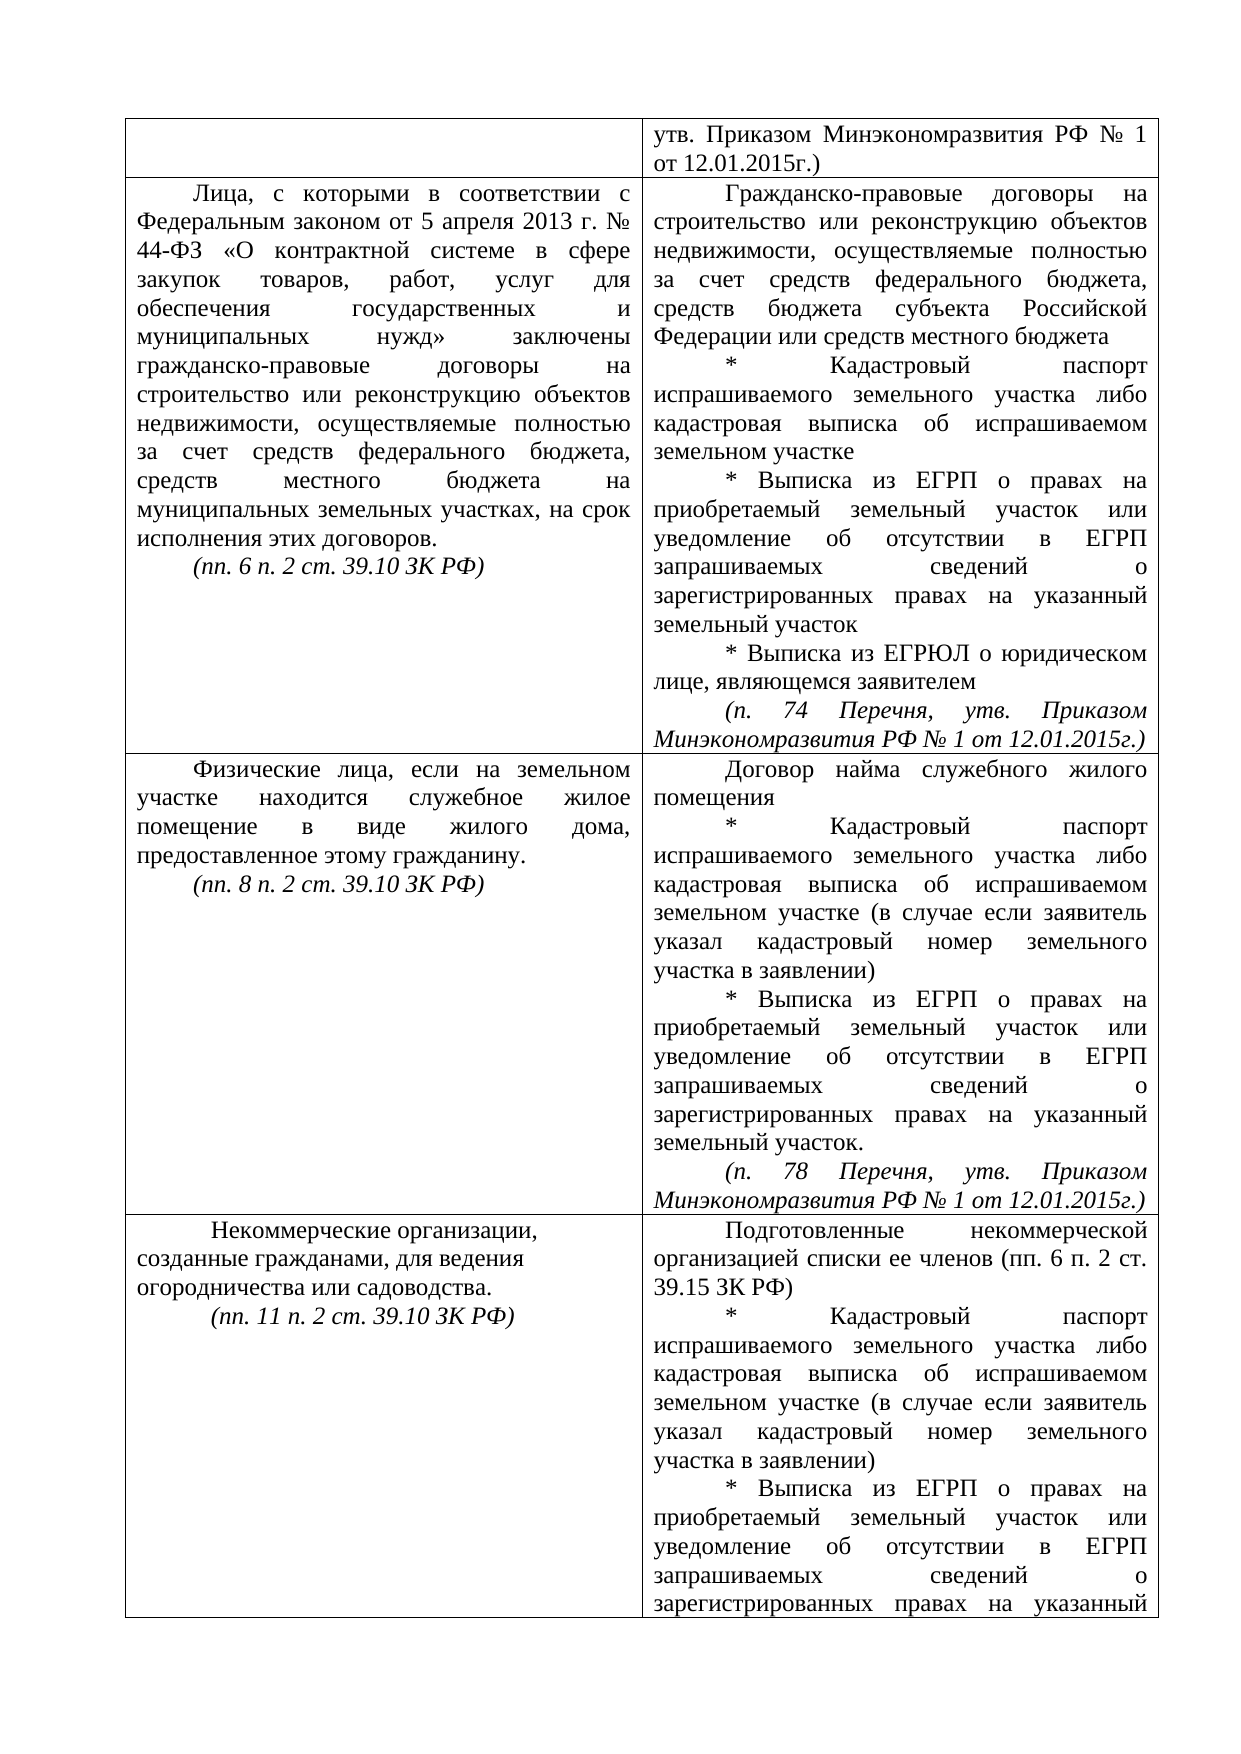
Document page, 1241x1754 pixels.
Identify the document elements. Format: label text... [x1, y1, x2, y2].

table_cell Лица, с которыми в соответствии с Федеральным законом от 5 апреля . № 44-ФЗ «О контрактной системе в сфере закупок товаров, работ, услуг для обеспечения государственных и муниципальных нужд» заключены гражданско-правовые договоры на строительство или реконструкцию объектов недвижимости, осуществляемые полностью за счет средств федерального бюджета, средств местного бюджета на муниципальных земельных участках, на срок исполнения этих договоров. (пп. 6 п. 2 ст. 39.10 ЗК РФ) [126, 178, 642, 753]
table_cell Физические лица, если на земельном участке находится служебное жилое помещение в виде жилого дома, предоставленное этому гражданину. (пп. 8 п. 2 ст. 39.10 ЗК РФ) [126, 754, 642, 1214]
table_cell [126, 119, 642, 177]
table_cell Гражданско-правовые договоры на строительство или реконструкцию объектов недвижимости, осуществляемые полностью за счет средств федерального бюджета, средств бюджета субъекта Российской Федерации или средств местного бюджета * Кадастровый паспорт испрашиваемого земельного участка либо кадастровая выписка об испрашиваемом земельном участке * Выписка из ЕГРП о правах на приобретаемый земельный участок или уведомление об отсутствии в ЕГРП запрашиваемых сведений о зарегистрированных правах на указанный земельный участок * Выписка из ЕГРЮЛ о юридическом лице, являющемся заявителем (п. 74 Перечня, утв. Приказом Минэкономразвития РФ № 1 от 12.01.2015г.) [643, 178, 1158, 753]
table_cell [126, 1215, 642, 1617]
table_cell Договор найма служебного жилого помещения * Кадастровый паспорт испрашиваемого земельного участка либо кадастровая выписка об испрашиваемом земельном участке (в случае если заявитель указал кадастровый номер земельного участка в заявлении) * Выписка из ЕГРП о правах на приобретаемый земельный участок или уведомление об отсутствии в ЕГРП запрашиваемых сведений о зарегистрированных правах на указанный земельный участок. (п. 78 Перечня, утв. Приказом Минэкономразвития РФ № 1 от 12.01.2015г.) [643, 754, 1158, 1214]
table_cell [643, 1215, 1158, 1617]
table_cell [643, 119, 1158, 177]
